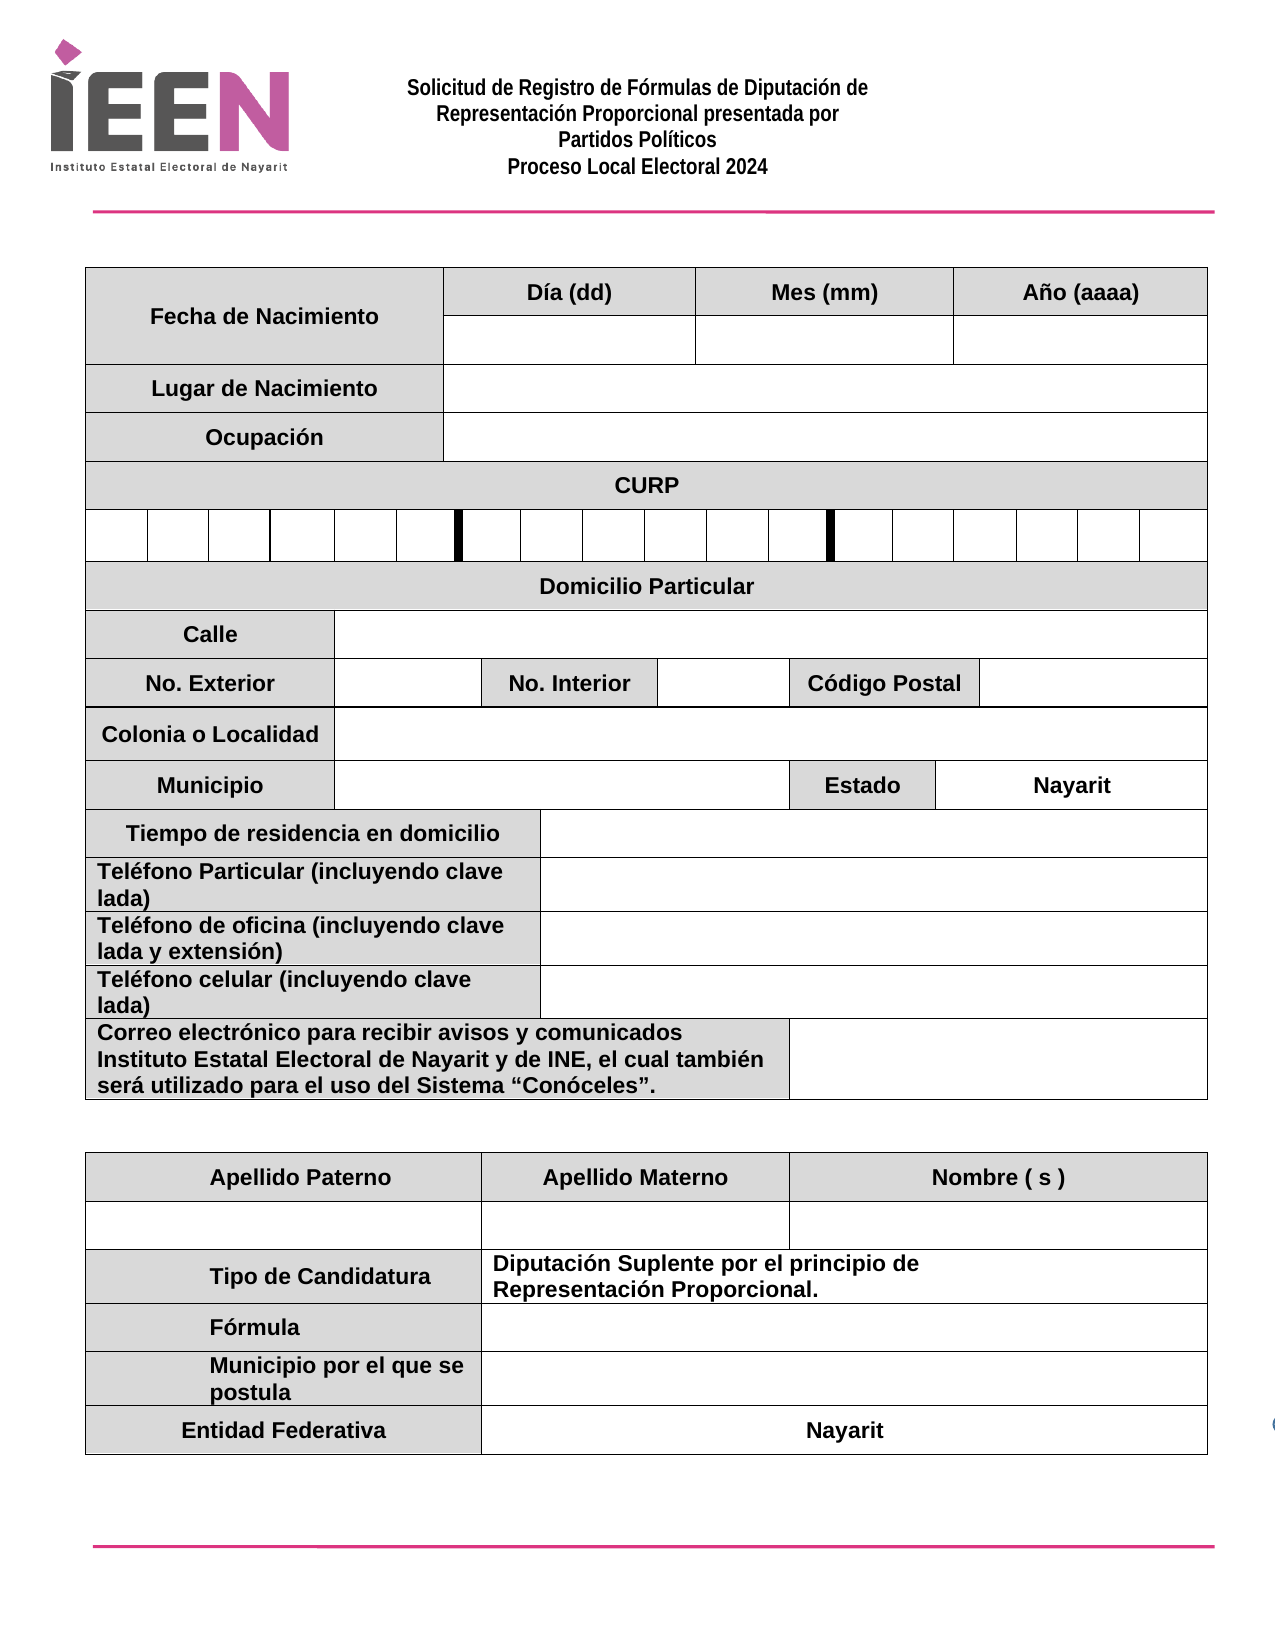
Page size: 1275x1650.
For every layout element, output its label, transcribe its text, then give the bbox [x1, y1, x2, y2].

table_cell [335, 510, 396, 561]
table_cell No. Exterior [86, 659, 334, 706]
table_cell Nayarit [482, 1406, 1207, 1453]
table_cell [271, 510, 334, 561]
table_cell Año (aaaa) [954, 268, 1207, 315]
table_cell Teléfono de oficina (incluyendo clave lada y extensión) [86, 912, 540, 964]
table_cell Correo electrónico para recibir avisos y comunicados Instituto Estatal Electoral de Nayarit y de INE, el cual también será utilizado para el uso del Sistema “Conóceles”. [86, 1019, 789, 1098]
table_cell [86, 510, 147, 561]
table_cell Ocupación [86, 413, 443, 461]
table_cell Teléfono Particular (incluyendo clave lada) [86, 858, 540, 911]
table_cell [335, 708, 1207, 760]
table_cell [463, 510, 520, 561]
table_cell [769, 510, 826, 561]
table_header Nombre ( s ) [790, 1153, 1207, 1201]
table_cell [482, 1352, 789, 1405]
table_cell Fórmula [86, 1304, 481, 1351]
table_cell Colonia o Localidad [86, 708, 334, 760]
table_cell Día (dd) [444, 268, 695, 315]
table_cell CURP [86, 462, 1207, 509]
table_cell [335, 611, 1207, 658]
table_header Apellido Paterno [86, 1153, 481, 1201]
table_cell Diputación Suplente por el principio de Representación Proporcional. [482, 1250, 1032, 1303]
table_cell [707, 510, 768, 561]
table_cell [148, 510, 208, 561]
table_cell [482, 1202, 789, 1249]
table_cell Domicilio Particular [86, 562, 1207, 609]
picture [0, 13, 1275, 203]
table_cell [954, 510, 1016, 561]
table_cell Entidad Federativa [86, 1406, 481, 1453]
table_cell [335, 659, 481, 706]
table_cell [954, 316, 1207, 364]
table_cell [658, 659, 789, 706]
table_cell [541, 966, 1207, 1018]
table_cell [444, 316, 695, 364]
table_cell [645, 510, 706, 561]
table_cell Municipio [86, 761, 334, 809]
table_cell [541, 810, 1207, 857]
table_cell Mes (mm) [696, 268, 953, 315]
table_cell Municipio por el que se postula [86, 1352, 481, 1405]
table_cell [444, 413, 1207, 461]
table_cell [790, 1019, 1207, 1098]
table_cell [1032, 1250, 1207, 1303]
table_cell [541, 858, 1207, 911]
table_cell No. Interior [482, 659, 657, 706]
table_cell [1140, 510, 1207, 561]
table_cell [1078, 510, 1139, 561]
table_cell Calle [86, 611, 334, 658]
table_cell [209, 510, 269, 561]
table_cell Nayarit [936, 761, 1207, 809]
table_cell [790, 1202, 1207, 1249]
table_cell [1032, 1304, 1207, 1351]
table_cell Teléfono celular (incluyendo clave lada) [86, 966, 540, 1018]
table_cell [482, 1304, 1032, 1351]
table_cell [835, 510, 892, 561]
table_cell [789, 1352, 1207, 1405]
table_cell [1017, 510, 1077, 561]
table_cell Código Postal [790, 659, 979, 706]
table_cell [696, 316, 953, 364]
table_cell Tiempo de residencia en domicilio [86, 810, 540, 857]
table_cell [86, 1202, 481, 1249]
table_cell Lugar de Nacimiento [86, 365, 443, 412]
table_cell [980, 659, 1207, 706]
table_cell [583, 510, 644, 561]
table_cell [335, 761, 789, 809]
table_header Apellido Materno [482, 1153, 789, 1201]
table_cell [541, 912, 1207, 964]
table_cell [444, 365, 1207, 412]
table_cell Tipo de Candidatura [86, 1250, 481, 1303]
table_cell [397, 510, 454, 561]
table_cell Estado [790, 761, 935, 809]
table_cell Fecha de Nacimiento [86, 268, 443, 364]
table_cell [893, 510, 953, 561]
table_cell [521, 510, 582, 561]
